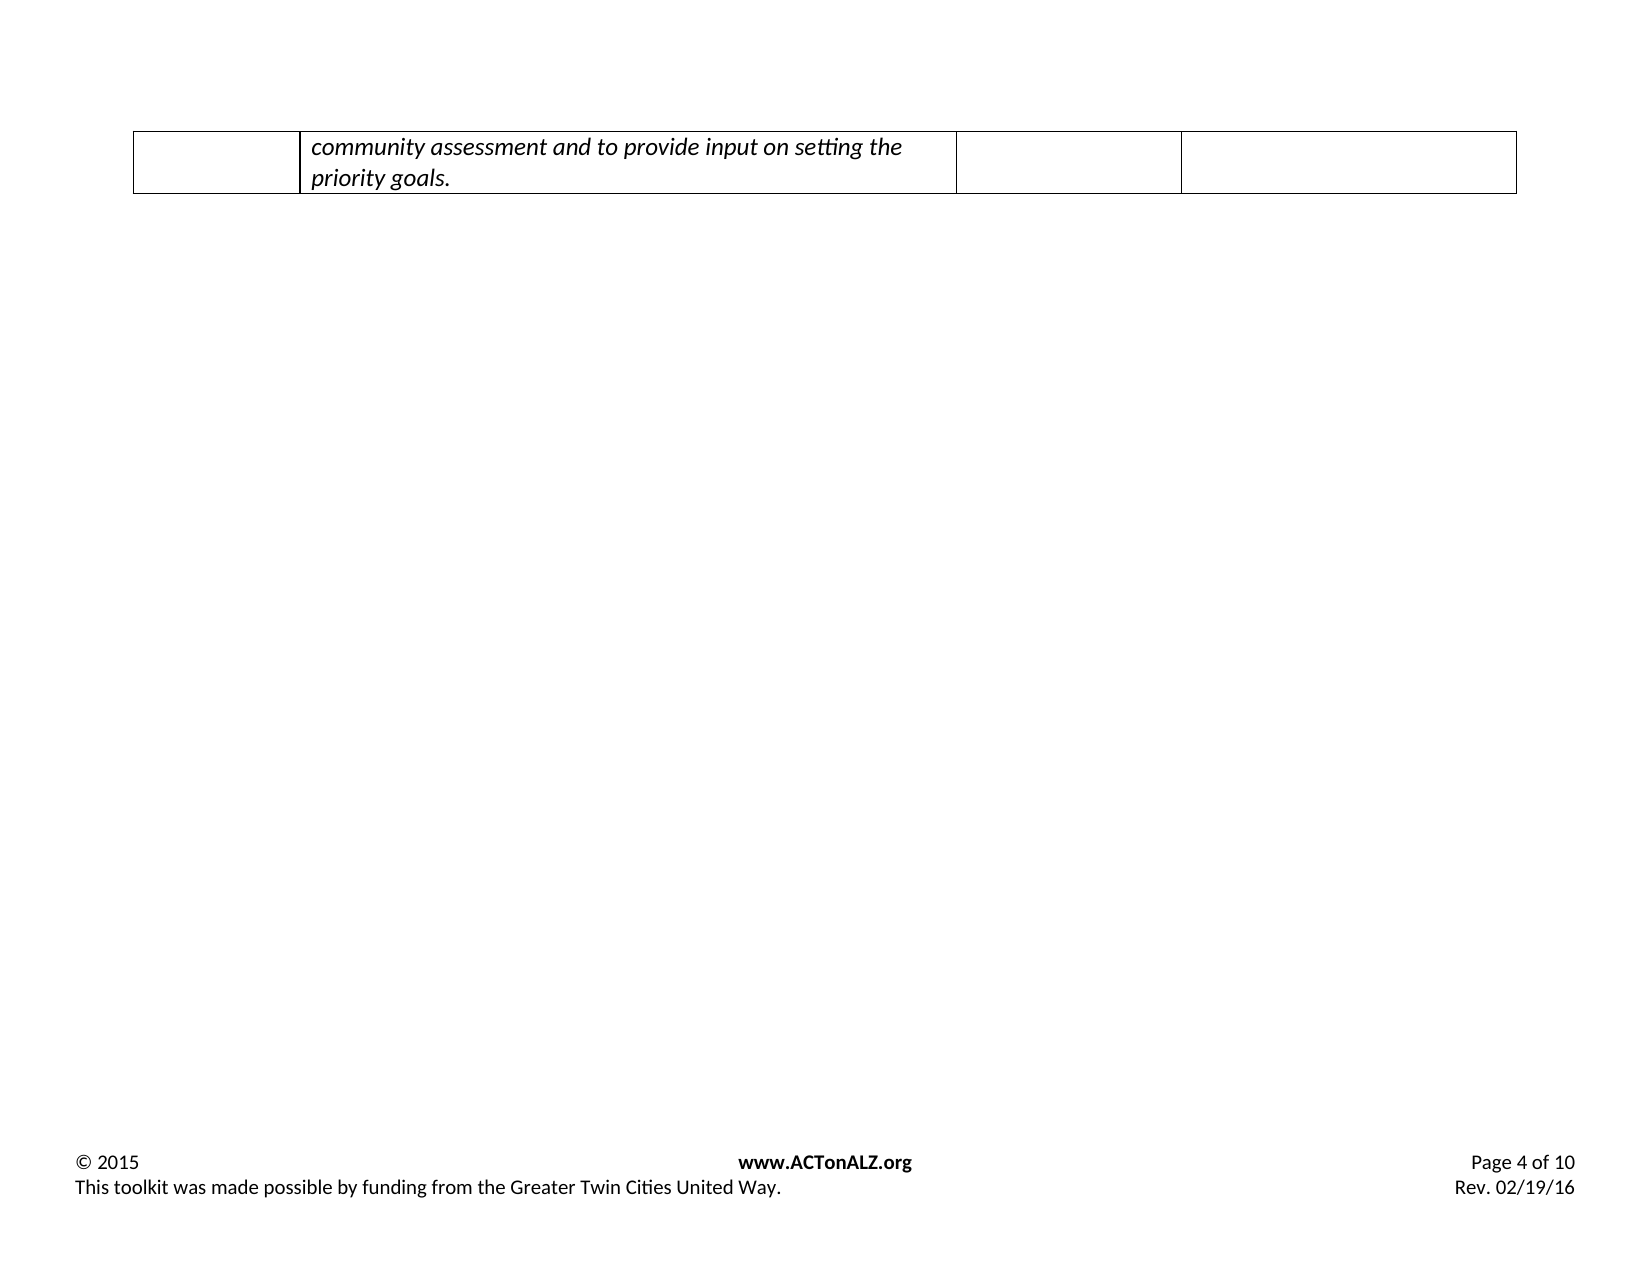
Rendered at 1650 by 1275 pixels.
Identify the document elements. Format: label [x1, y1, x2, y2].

table_cell [1182, 132, 1516, 193]
table_cell [301, 132, 956, 193]
table_cell [134, 132, 299, 193]
table_cell [957, 132, 1181, 193]
